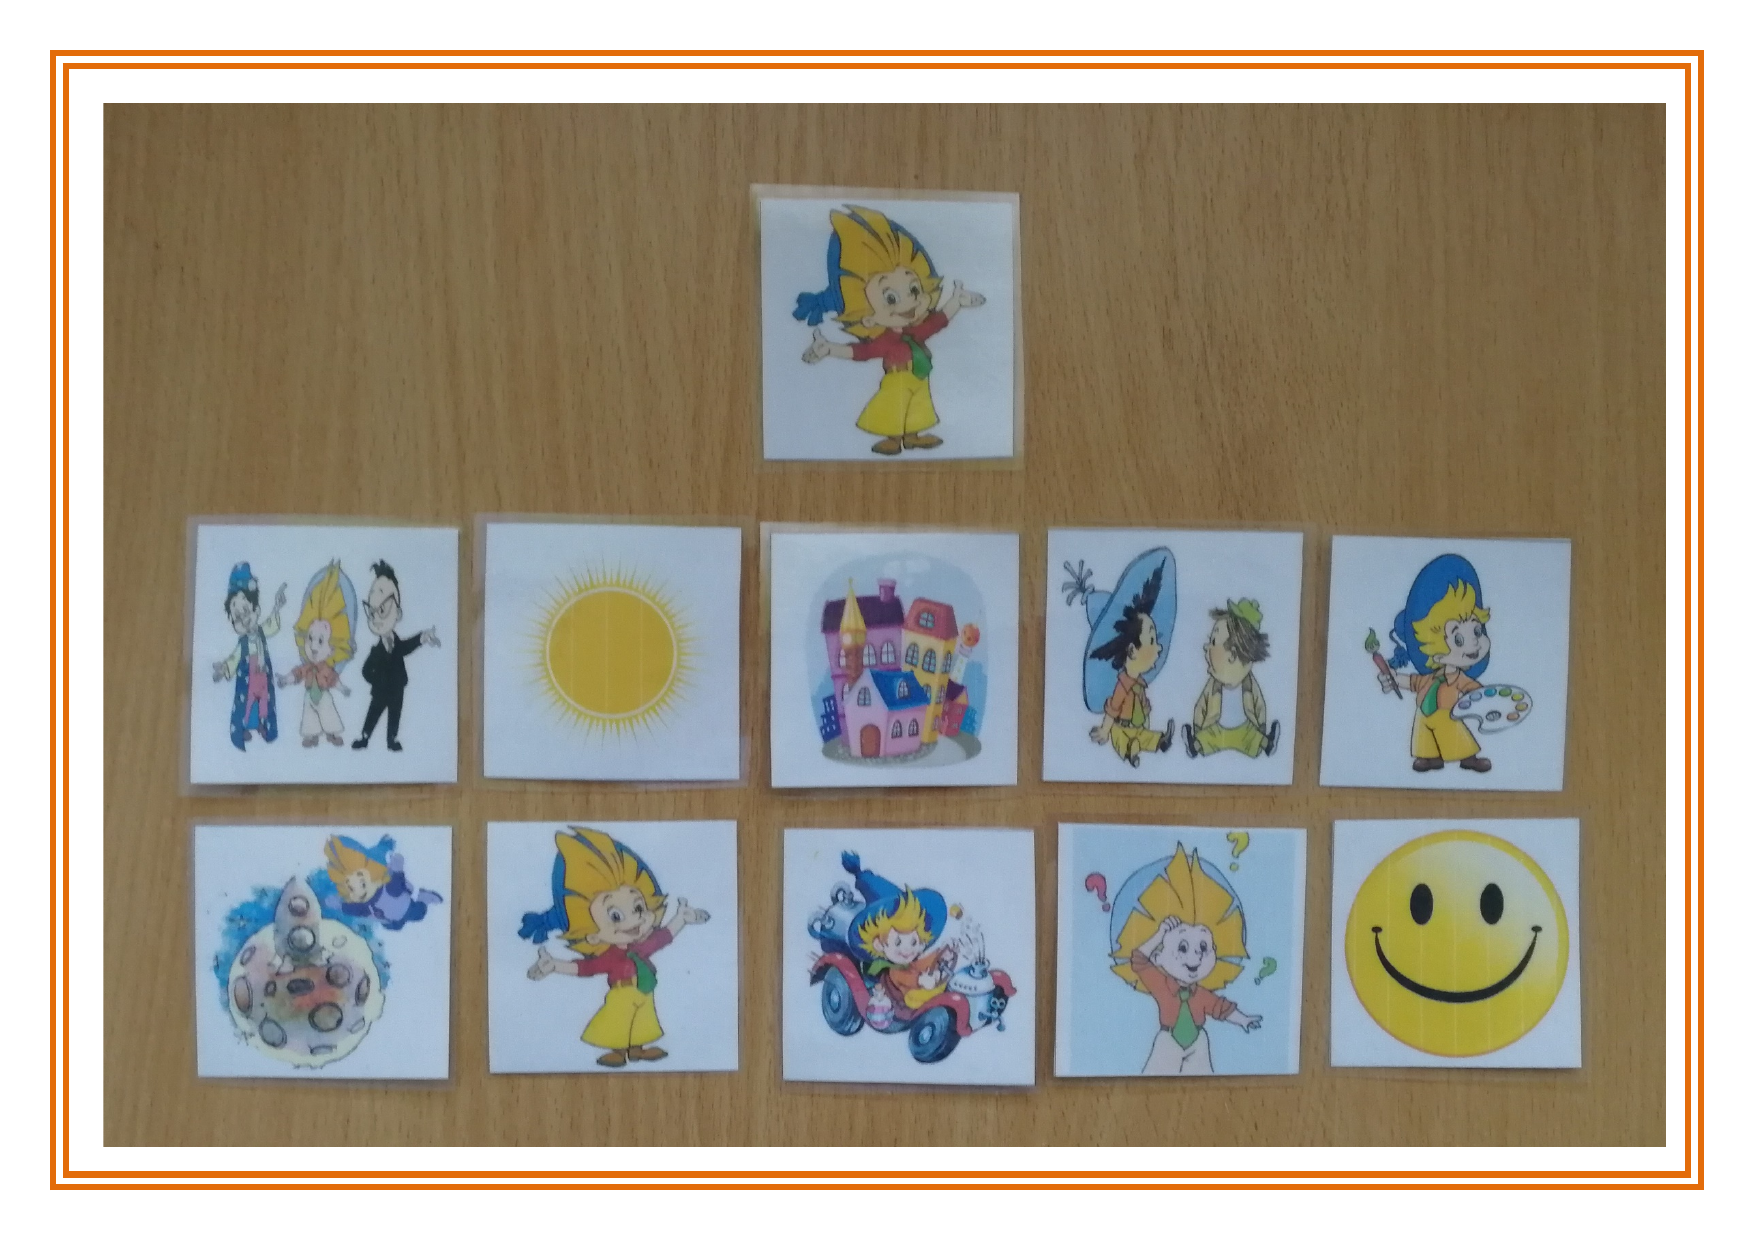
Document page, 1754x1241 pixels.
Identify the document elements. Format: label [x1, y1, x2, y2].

picture [103, 103, 1666, 1147]
